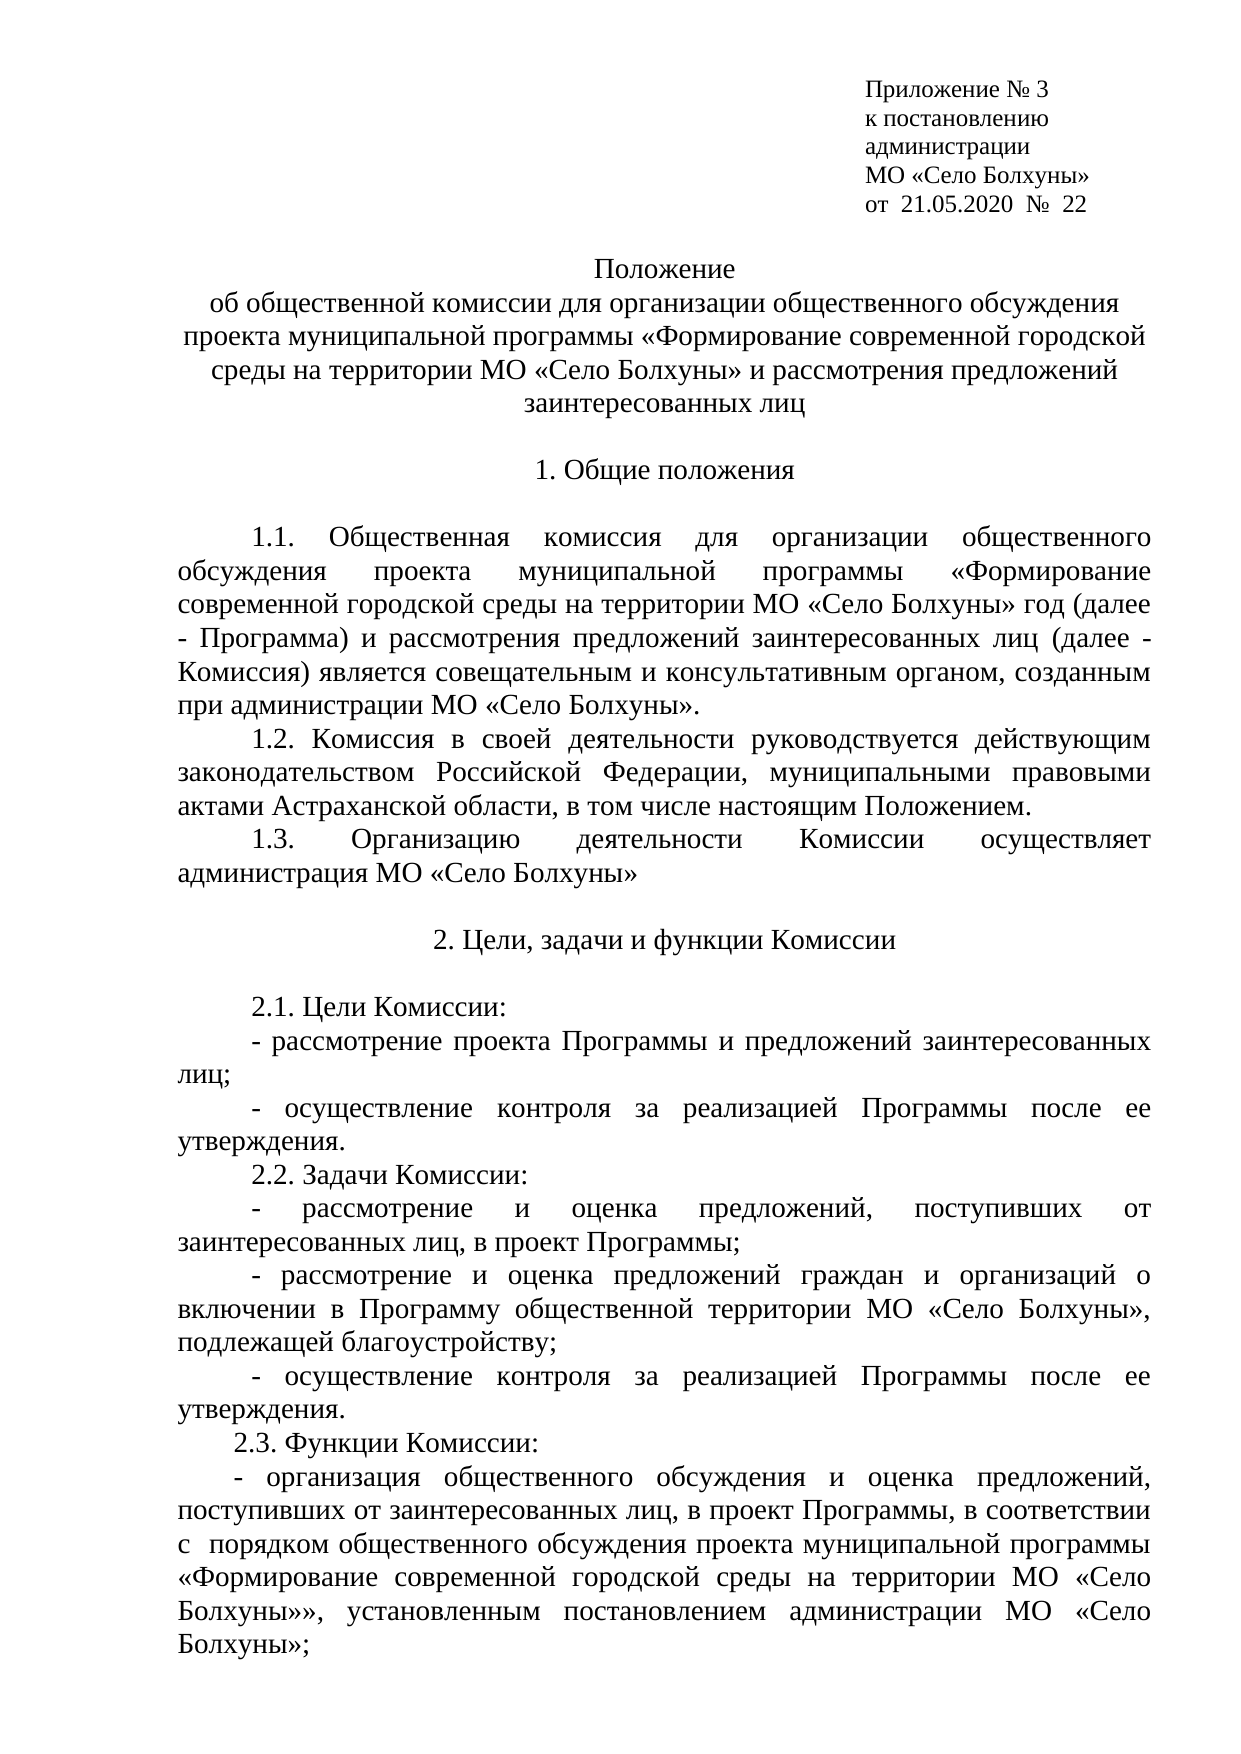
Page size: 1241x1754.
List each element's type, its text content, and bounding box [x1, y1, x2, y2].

text - рассмотрение и оценка предложений граждан и организаций о включении в Программу общественной территории МО «Село Болхуны», подлежащей благоустройству; [177, 1257, 1152, 1358]
text 1.1. Общественная комиссия для организации общественного обсуждения проекта муниципальной программы «Формирование современной городской среды на территории МО «Село Болхуны» год (далее - Программа) и рассмотрения предложений заинтересованных лиц (далее - Комиссия) является совещательным и консультативным органом, созданным при администрации МО «Село Болхуны». [177, 519, 1152, 721]
text от 21.05.2020 № 22 [740, 189, 1152, 218]
text 1.3. Организацию деятельности Комиссии осуществляет администрация МО «Село Болхуны» [177, 821, 1152, 888]
text 2.2. Задачи Комиссии: [177, 1157, 1152, 1190]
text - осуществление контроля за реализацией Программы после ее утверждения. [177, 1358, 1152, 1425]
text - осуществление контроля за реализацией Программы после ее утверждения. [177, 1090, 1152, 1157]
text Положение [177, 251, 1152, 285]
text Приложение № 3 [740, 74, 1152, 103]
text 2. Цели, задачи и функции Комиссии [177, 922, 1152, 956]
text - рассмотрение проекта Программы и предложений заинтересованных лиц; [177, 1023, 1152, 1090]
text администрации [740, 131, 1152, 160]
text об общественной комиссии для организации общественного обсуждения проекта муниципальной программы «Формирование современной городской среды на территории МО «Село Болхуны» и рассмотрения предложений заинтересованных лиц [177, 285, 1152, 419]
text 2.3. Функции Комиссии: [177, 1425, 1152, 1459]
text 1.2. Комиссия в своей деятельности руководствуется действующим законодательством Российской Федерации, муниципальными правовыми актами Астраханской области, в том числе настоящим Положением. [177, 721, 1152, 821]
text - организация общественного обсуждения и оценка предложений, поступивших от заинтересованных лиц, в проект Программы, в соответствии с порядком общественного обсуждения проекта муниципальной программы «Формирование современной городской среды на территории МО «Село Болхуны»», установленным постановлением администрации МО «Село Болхуны»; [177, 1459, 1152, 1660]
text 1. Общие положения [177, 452, 1152, 486]
text МО «Село Болхуны» [740, 160, 1152, 189]
text - рассмотрение и оценка предложений, поступивших от заинтересованных лиц, в проект Программы; [177, 1190, 1152, 1257]
text 2.1. Цели Комиссии: [177, 989, 1152, 1023]
text к постановлению [740, 103, 1152, 131]
